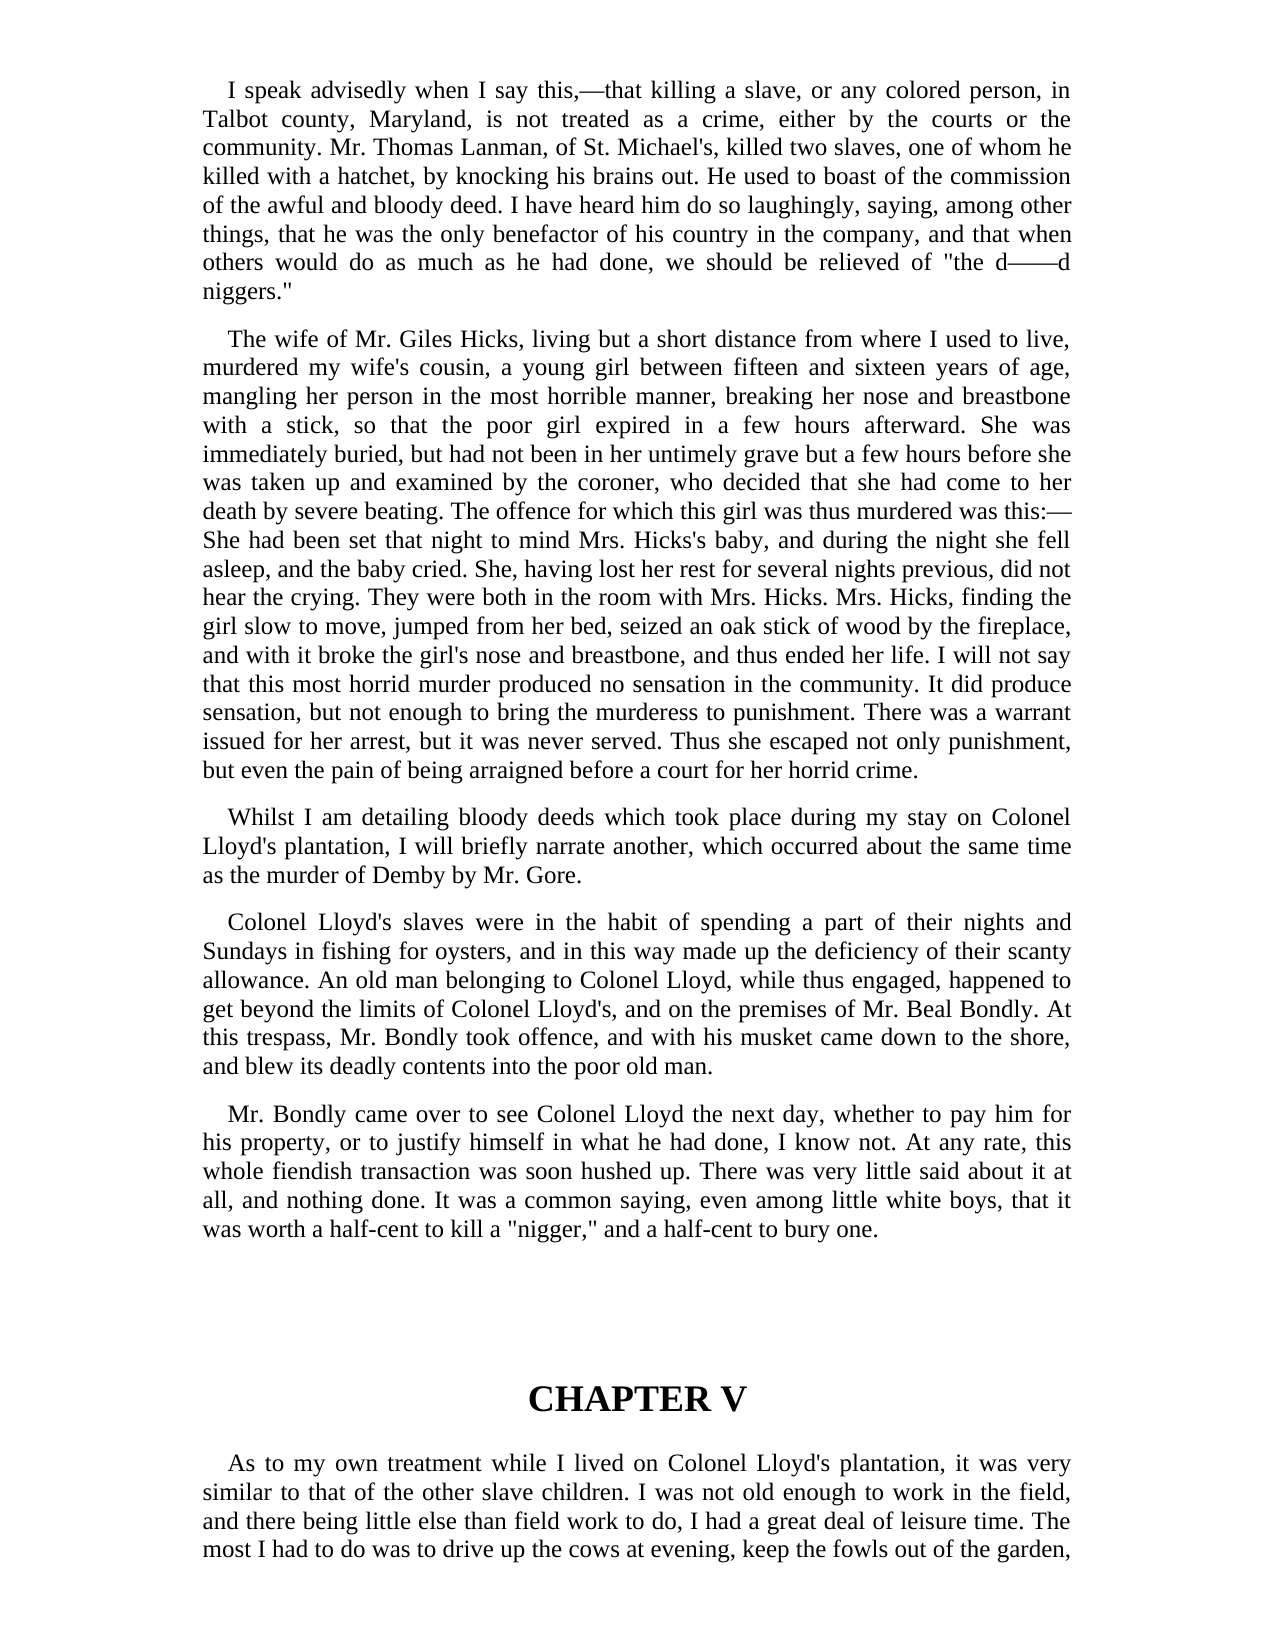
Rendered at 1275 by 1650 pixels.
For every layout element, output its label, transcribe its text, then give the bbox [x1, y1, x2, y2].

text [202, 1448, 1072, 1563]
text Mr. Bondly came over to see Colonel Lloyd the next day, whether to pay him for his property, or to justify himself in what he had done, I know not. At any rate, this whole fiendish transaction was soon hushed up. There was very little said about it at all, and nothing done. It was a common saying, even among little white boys, that it was worth a half-cent to kill a "nigger," and a half-cent to bury one. [202, 1099, 1072, 1242]
text The wife of Mr. Giles Hicks, living but a short distance from where I used to live, murdered my wife's cousin, a young girl between fifteen and sixteen years of age, mangling her person in the most horrible manner, breaking her nose and breastbone with a stick, so that the poor girl expired in a few hours afterward. She was immediately buried, but had not been in her untimely grave but a few hours before she was taken up and examined by the coroner, who decided that she had come to her death by severe beating. The offence for which this girl was thus murdered was this:—She had been set that night to mind Mrs. Hicks's baby, and during the night she fell asleep, and the baby cried. She, having lost her rest for several nights previous, did not hear the crying. They were both in the room with Mrs. Hicks. Mrs. Hicks, finding the girl slow to move, jumped from her bed, seized an oak stick of wood by the fireplace, and with it broke the girl's nose and breastbone, and thus ended her life. I will not say that this most horrid murder produced no sensation in the community. It did produce sensation, but not enough to bring the murderess to punishment. There was a warrant issued for her arrest, but it was never served. Thus she escaped not only punishment, but even the pain of being arraigned before a court for her horrid crime. [202, 324, 1072, 784]
text I speak advisedly when I say this,—that killing a slave, or any colored person, in Talbot county, Maryland, is not treated as a crime, either by the courts or the community. Mr. Thomas Lanman, of St. Michael's, killed two slaves, one of whom he killed with a hatchet, by knocking his brains out. He used to boast of the commission of the awful and bloody deed. I have heard him do so laughingly, saying, among other things, that he was the only benefactor of his country in the company, and that when others would do as much as he had done, we should be relieved of "the d——d niggers." [202, 75, 1072, 305]
text Colonel Lloyd's slaves were in the habit of spending a part of their nights and Sundays in fishing for oysters, and in this way made up the deficiency of their scanty allowance. An old man belonging to Colonel Lloyd, while thus engaged, happened to get beyond the limits of Colonel Lloyd's, and on the premises of Mr. Beal Bondly. At this trespass, Mr. Bondly took offence, and with his musket came down to the shore, and blew its deadly contents into the poor old man. [202, 907, 1072, 1080]
text Whilst I am detailing bloody deeds which took place during my stay on Colonel Lloyd's plantation, I will briefly narrate another, which occurred about the same time as the murder of Demby by Mr. Gore. [202, 802, 1072, 889]
text CHAPTER V [75, 1376, 1200, 1419]
